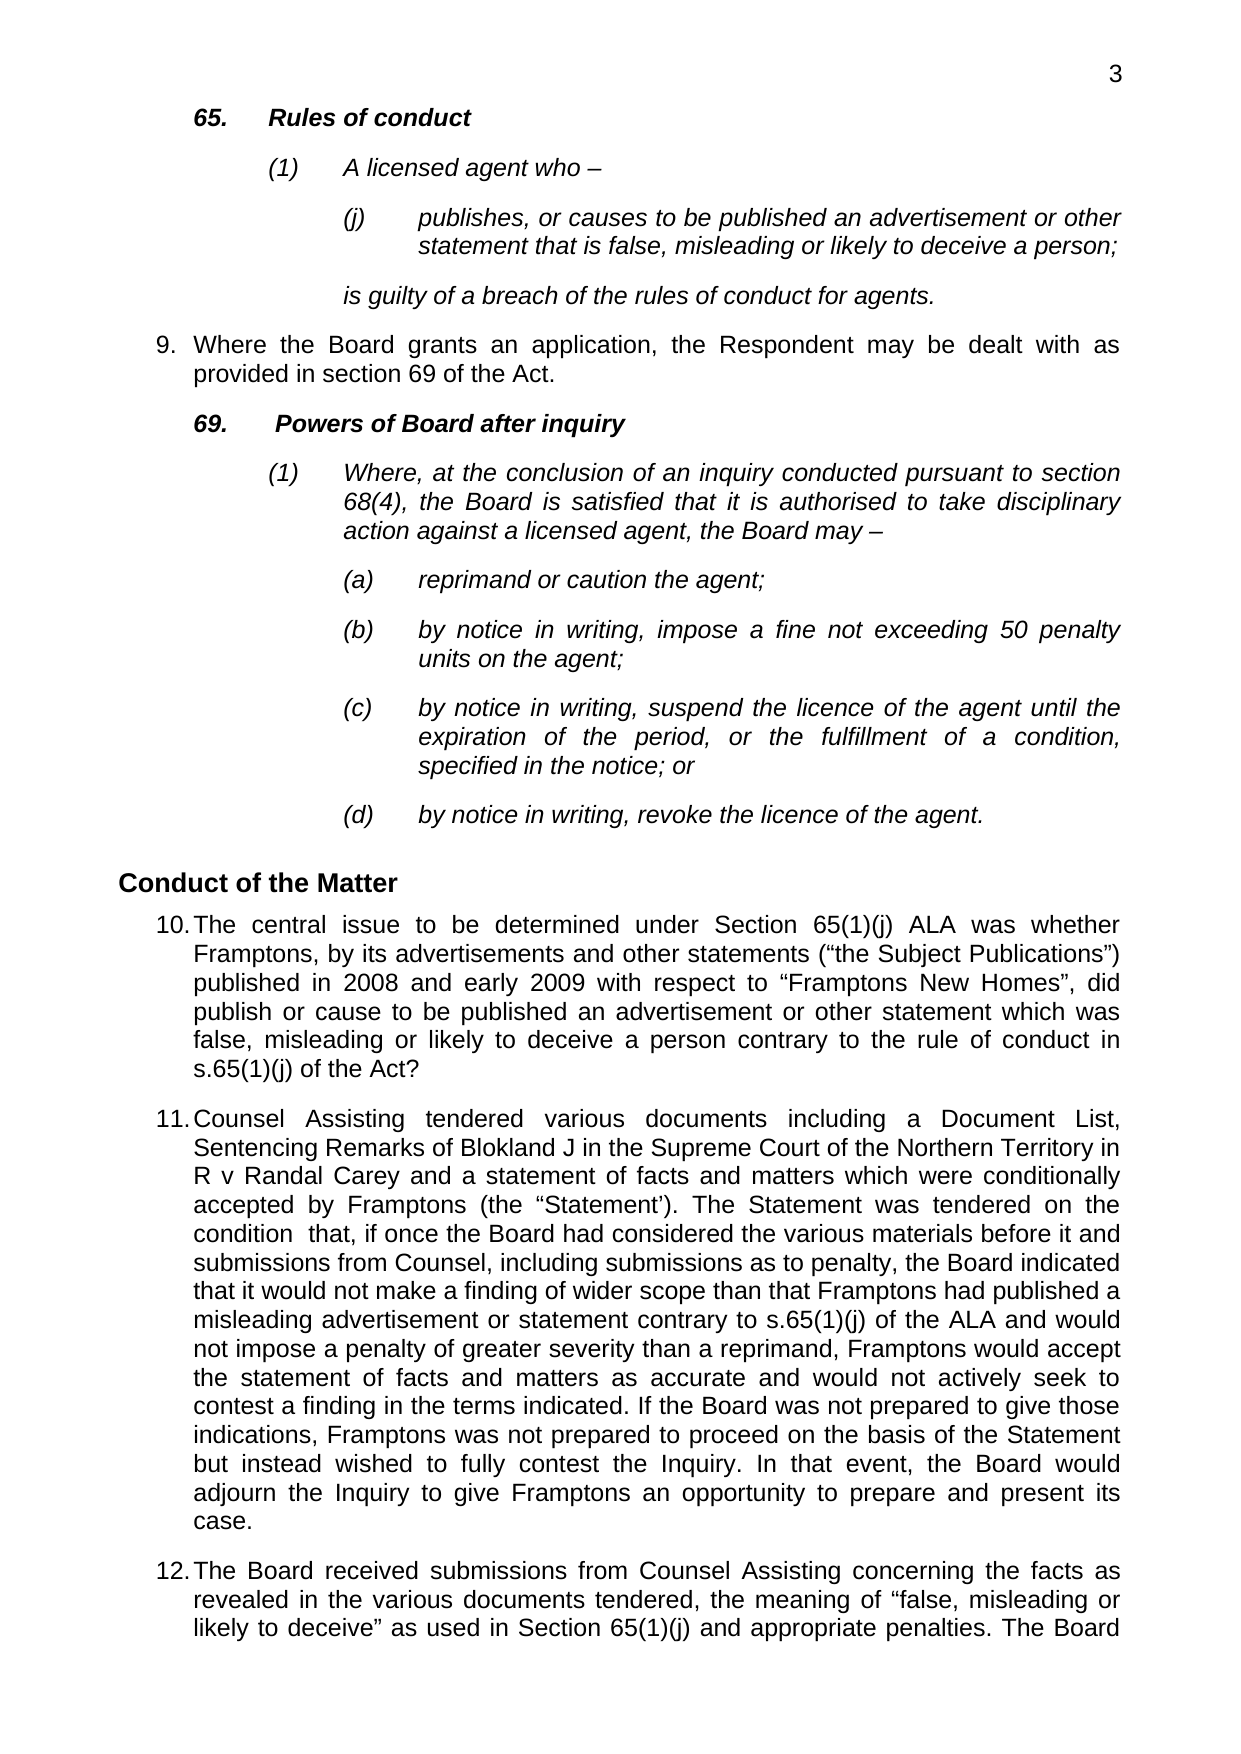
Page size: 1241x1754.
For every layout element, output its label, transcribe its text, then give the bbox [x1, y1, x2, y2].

text 69. Powers of Board after inquiry [193, 409, 1122, 437]
text (a) reprimand or caution the agent; [343, 565, 1122, 594]
list Counsel Assisting tendered various documents including a Document List, Sentencing Remarks of Blokland J in the Supreme Court of the Northern Territory in R v Randal Carey and a statement of facts and matters which were conditionally accepted by Framptons (the “Statement’). The Statement was tendered on the condition that, if once the Board had considered the various materials before it and submissions from Counsel, including submissions as to penalty, the Board indicated that it would not make a finding of wider scope than that Framptons had published a misleading advertisement or statement contrary to s.65(1)(j) of the ALA and would not impose a penalty of greater severity than a reprimand, Framptons would accept the statement of facts and matters as accurate and would not actively seek to contest a finding in the terms indicated. If the Board was not prepared to give those indications, Framptons was not prepared to proceed on the basis of the Statement but instead wished to fully contest the Inquiry. In that event, the Board would adjourn the Inquiry to give Framptons an opportunity to prepare and present its case. [156, 1104, 1122, 1535]
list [156, 1556, 1122, 1642]
list The central issue to be determined under Section 65(1)(j) ALA was whether Framptons, by its advertisements and other statements (“the Subject Publications”) published in 2008 and early 2009 with respect to “Framptons New Homes”, did publish or cause to be published an advertisement or other statement which was false, misleading or likely to deceive a person contrary to the rule of conduct in s.65(1)(j) of the Act? [156, 910, 1122, 1083]
text (1) Where, at the conclusion of an inquiry conducted pursuant to section 68(4), the Board is satisfied that it is authorised to take disciplinary action against a licensed agent, the Board may – [268, 458, 1122, 544]
text (1) A licensed agent who – [268, 153, 1122, 182]
text is guilty of a breach of the rules of conduct for agents. [343, 281, 1122, 309]
text (j) publishes, or causes to be published an advertisement or other statement that is false, misleading or likely to deceive a person; [343, 202, 1122, 260]
text (b) by notice in writing, impose a fine not exceeding 50 penalty units on the agent; [343, 615, 1122, 672]
text (c) by notice in writing, suspend the licence of the agent until the expiration of the period, or the fulfillment of a condition, specified in the notice; or [343, 693, 1122, 779]
text (d) by notice in writing, revoke the licence of the agent. [343, 800, 1122, 829]
subtitle Conduct of the Matter [118, 867, 1122, 898]
text 65. Rules of conduct [193, 103, 1122, 132]
list Where the Board grants an application, the Respondent may be dealt with as provided in section 69 of the Act. [156, 330, 1122, 388]
